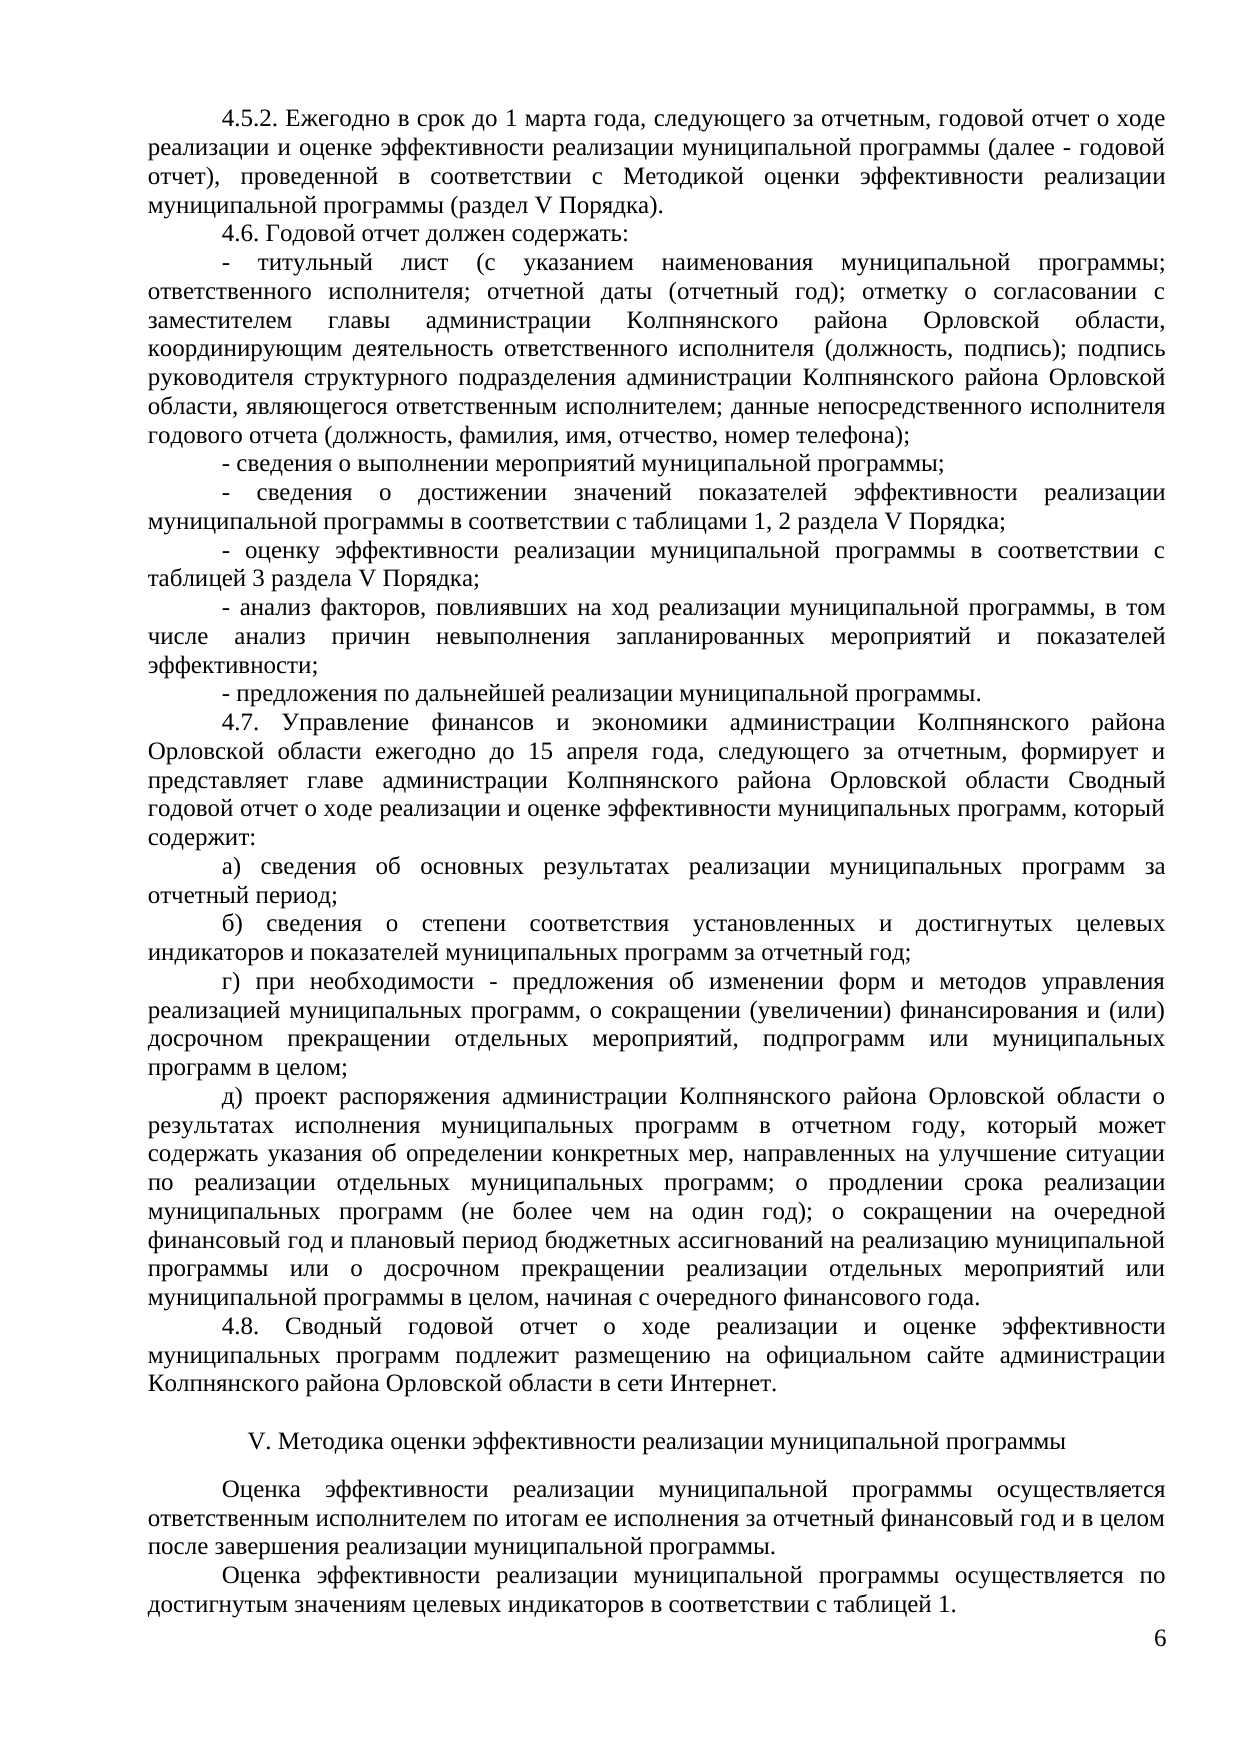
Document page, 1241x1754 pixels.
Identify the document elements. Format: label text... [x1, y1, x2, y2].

text Оценка эффективности реализации муниципальной программы осуществляется по достигнутым значениям целевых индикаторов в соответствии с таблицей 1. [148, 1560, 1166, 1618]
text - анализ факторов, повлиявших на ход реализации муниципальной программы, в том числе анализ причин невыполнения запланированных мероприятий и показателей эффективности; [148, 592, 1166, 678]
text - сведения о выполнении мероприятий муниципальной программы; [148, 448, 1166, 477]
text - оценку эффективности реализации муниципальной программы в соответствии с таблицей 3 раздела V Порядка; [148, 535, 1166, 592]
text Оценка эффективности реализации муниципальной программы осуществляется ответственным исполнителем по итогам ее исполнения за отчетный финансовый год и в целом после завершения реализации муниципальной программы. [148, 1474, 1166, 1560]
text г) при необходимости - предложения об изменении форм и методов управления реализацией муниципальных программ, о сокращении (увеличении) финансирования и (или) досрочном прекращении отдельных мероприятий, подпрограмм или муниципальных программ в целом; [148, 966, 1166, 1081]
text д) проект распоряжения администрации Колпнянского района Орловской области о результатах исполнения муниципальных программ в отчетном году, который может содержать указания об определении конкретных мер, направленных на улучшение ситуации по реализации отдельных муниципальных программ; о продлении срока реализации муниципальных программ (не более чем на один год); о сокращении на очередной финансовый год и плановый период бюджетных ассигнований на реализацию муниципальной программы или о досрочном прекращении реализации отдельных мероприятий или муниципальной программы в целом, начиная с очередного финансового года. [148, 1081, 1166, 1311]
text 4.8. Сводный годовой отчет о ходе реализации и оценке эффективности муниципальных программ подлежит размещению на официальном сайте администрации Колпнянского района Орловской области в сети Интернет. [148, 1311, 1166, 1397]
text а) сведения об основных результатах реализации муниципальных программ за отчетный период; [148, 851, 1166, 908]
text 4.5.2. Ежегодно в срок до 1 марта года, следующего за отчетным, годовой отчет о ходе реализации и оценке эффективности реализации муниципальной программы (далее - годовой отчет), проведенной в соответствии с Методикой оценки эффективности реализации муниципальной программы (раздел V Порядка). [148, 103, 1166, 218]
text - титульный лист (с указанием наименования муниципальной программы; ответственного исполнителя; отчетной даты (отчетный год); отметку о согласовании с заместителем главы администрации Колпнянского района Орловской области, координирующим деятельность ответственного исполнителя (должность, подпись); подпись руководителя структурного подразделения администрации Колпнянского района Орловской области, являющегося ответственным исполнителем; данные непосредственного исполнителя годового отчета (должность, фамилия, имя, отчество, номер телефона); [148, 247, 1166, 448]
text б) сведения о степени соответствия установленных и достигнутых целевых индикаторов и показателей муниципальных программ за отчетный год; [148, 908, 1166, 966]
text V. Методика оценки эффективности реализации муниципальной программы [148, 1426, 1166, 1455]
text - предложения по дальнейшей реализации муниципальной программы. [148, 678, 1166, 707]
text 4.7. Управление финансов и экономики администрации Колпнянского района Орловской области ежегодно до 15 апреля года, следующего за отчетным, формирует и представляет главе администрации Колпнянского района Орловской области Сводный годовой отчет о ходе реализации и оценке эффективности муниципальных программ, который содержит: [148, 707, 1166, 851]
text 4.6. Годовой отчет должен содержать: [148, 218, 1166, 247]
text - сведения о достижении значений показателей эффективности реализации муниципальной программы в соответствии с таблицами 1, 2 раздела V Порядка; [148, 477, 1166, 535]
